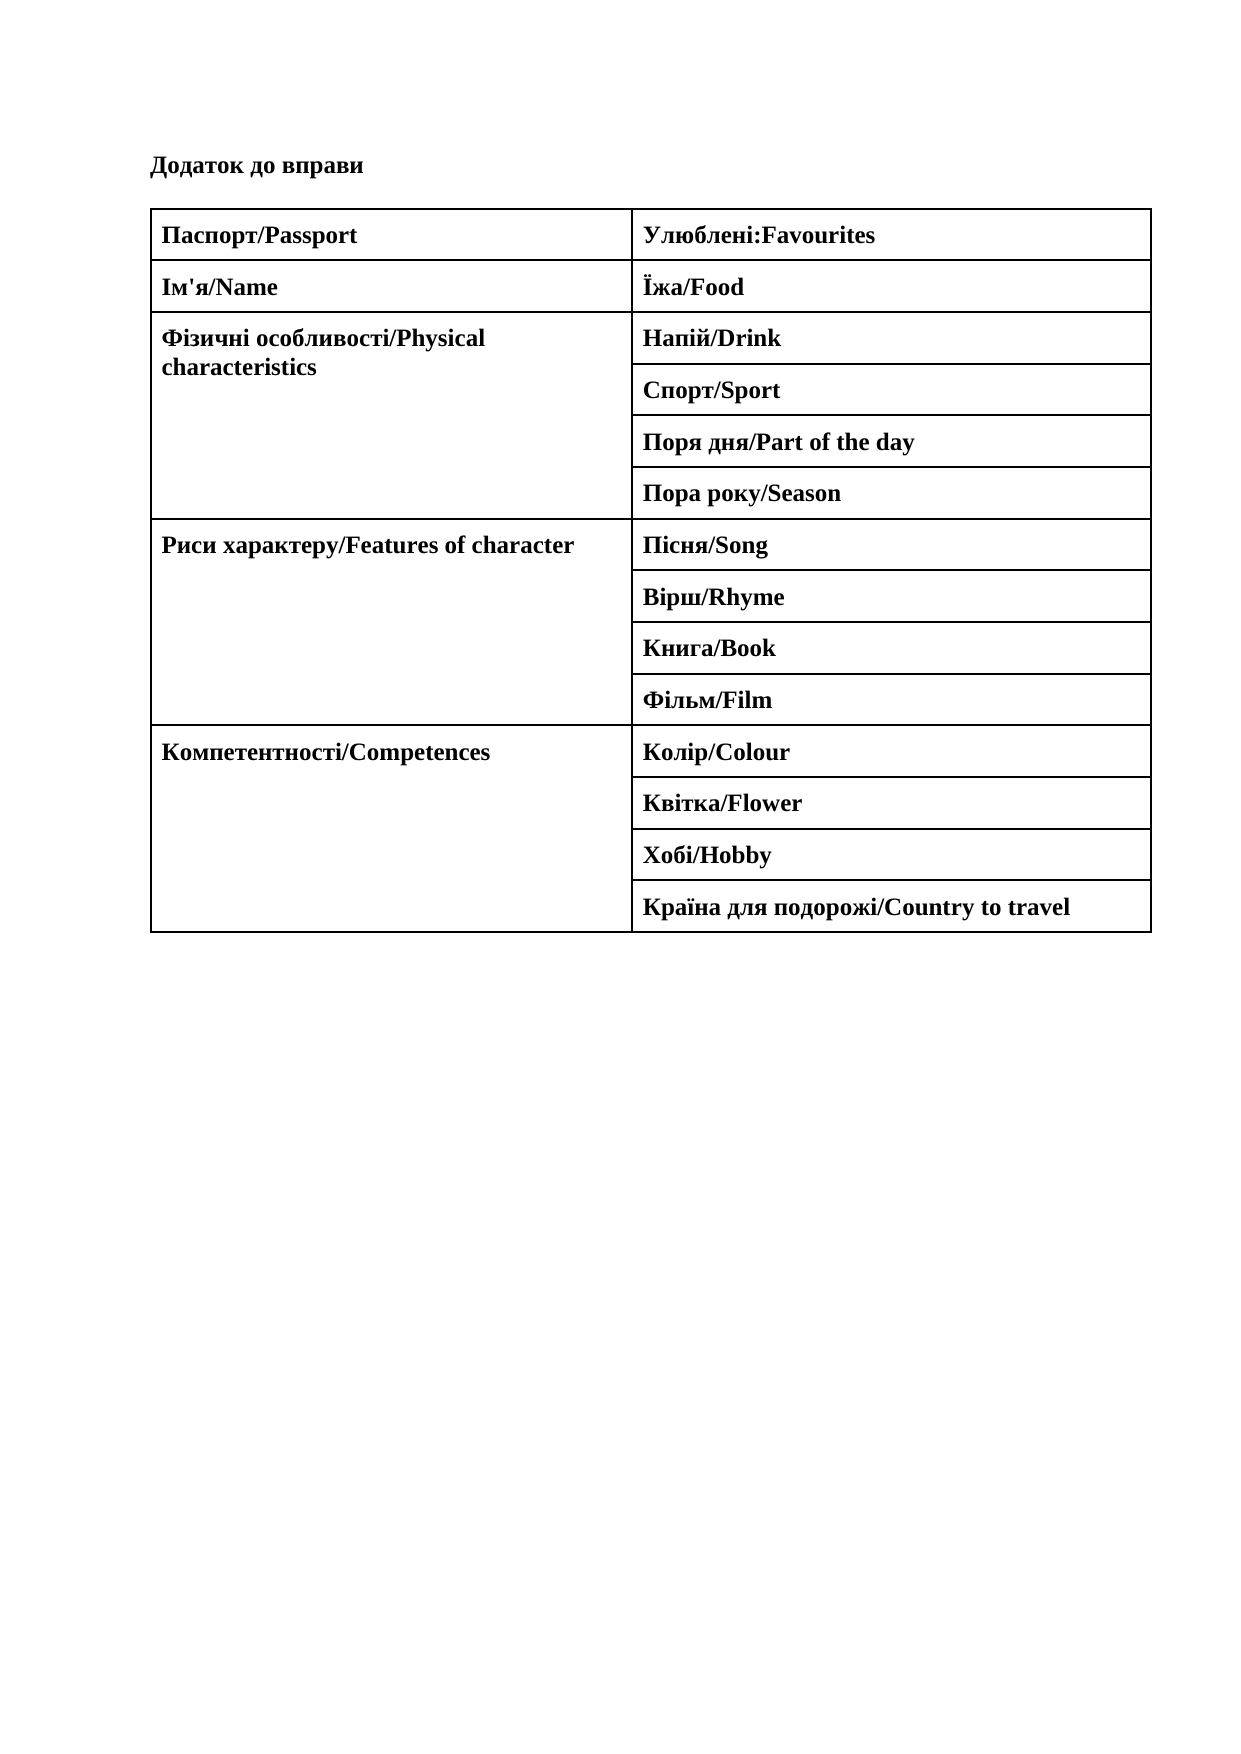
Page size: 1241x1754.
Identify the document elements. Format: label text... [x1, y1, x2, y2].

table_cell Хобі/Hobby [633, 830, 1150, 879]
table_cell Фізичні особливості/Physical characteristics [152, 313, 631, 517]
table_cell Поря дня/Part of the day [633, 416, 1150, 466]
table_cell Ім'я/Name [152, 261, 631, 311]
table_cell Риси характеру/Features of character [152, 520, 631, 724]
table_cell Фільм/Film [633, 675, 1150, 724]
text Додаток до вправи [150, 150, 1090, 179]
table_cell Пісня/Song [633, 520, 1150, 569]
table_cell Країна для подорожі/Country to travel [633, 881, 1150, 931]
table_cell Квітка/Flower [633, 778, 1150, 827]
table_cell Колір/Colour [633, 726, 1150, 776]
table_cell Вірш/Rhyme [633, 571, 1150, 621]
table_header Паспорт/Passport [152, 210, 631, 259]
table_cell Напій/Drink [633, 313, 1150, 362]
table_cell Книга/Book [633, 623, 1150, 672]
table_cell Компетентності/Competences [152, 726, 631, 931]
table_header Улюблені:Favourites [633, 210, 1150, 259]
table_cell Спорт/Sport [633, 365, 1150, 414]
table_cell Їжа/Food [633, 261, 1150, 311]
table_cell Пора року/Season [633, 468, 1150, 517]
